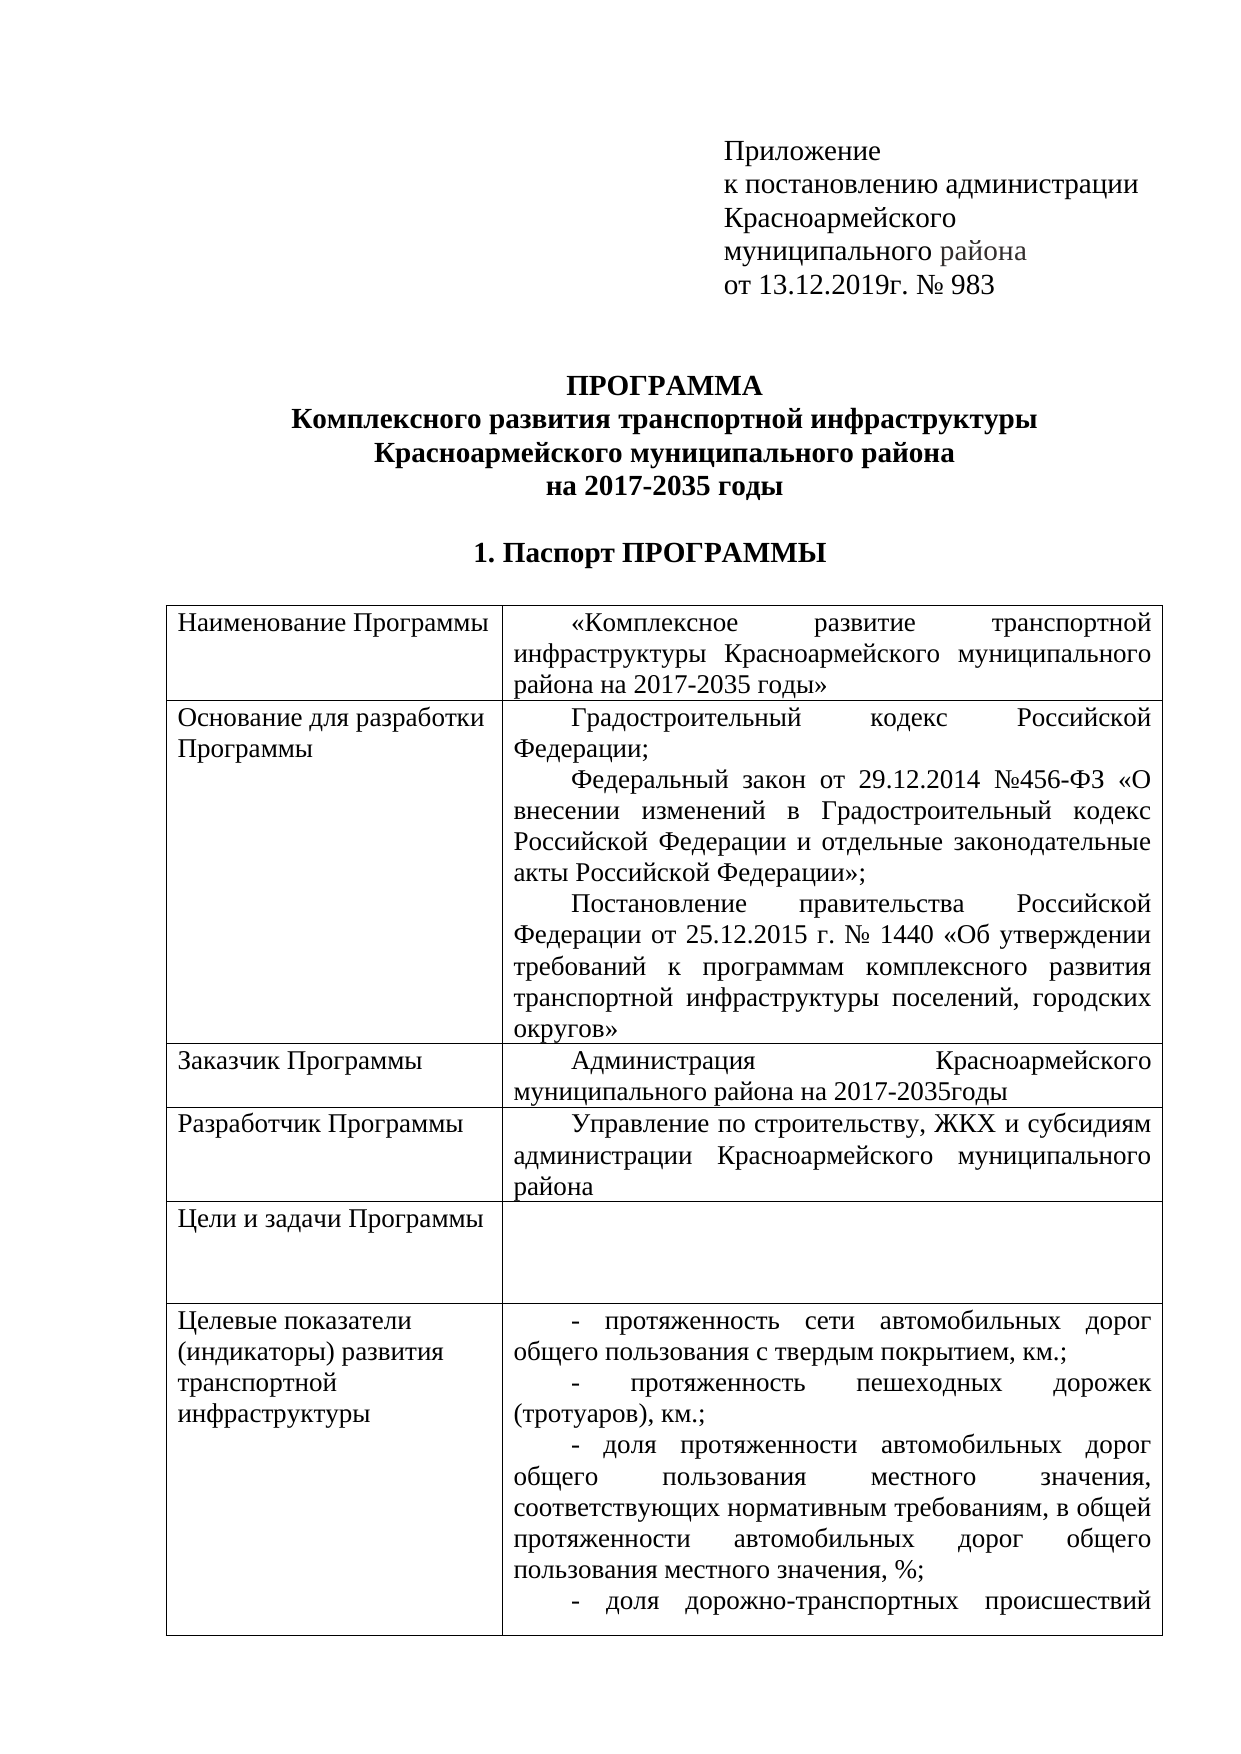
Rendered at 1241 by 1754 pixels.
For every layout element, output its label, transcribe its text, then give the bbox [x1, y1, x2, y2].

text Комплексного развития транспортной инфраструктуры [177, 401, 1152, 435]
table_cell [503, 1304, 1162, 1635]
table_cell Основание для разработки Программы [167, 701, 502, 1043]
table_cell Заказчик Программы [167, 1044, 502, 1107]
text к постановлению администрации [723, 166, 1152, 200]
table_cell [503, 1202, 1162, 1303]
text Красноармейского [723, 200, 1152, 233]
text ПРОГРАММА [177, 368, 1152, 401]
table_cell Администрация Красноармейского муниципального района на 2017-2035годы [503, 1044, 1162, 1107]
table_cell Разработчик Программы [167, 1108, 502, 1201]
table_cell Цели и задачи Программы [167, 1202, 502, 1303]
table_cell Градостроительный кодекс Российской Федерации; Федеральный закон от 29.12.2014 №456-ФЗ «О внесении изменений в Градостроительный кодекс Российской Федерации и отдельные законодательные акты Российской Федерации»; Постановление правительства Российской Федерации от 25.12.2015 г. № 1440 «Об утверждении требований к программам комплексного развития транспортной инфраструктуры поселений, городских округов» [503, 701, 1162, 1043]
list Паспорт ПРОГРАММЫ [148, 535, 1152, 569]
table_cell Управление по строительству, ЖКХ и субсидиям администрации Красноармейского муниципального района [503, 1108, 1162, 1201]
text муниципального района [723, 233, 1152, 267]
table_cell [167, 1304, 502, 1635]
text Приложение [723, 133, 1152, 166]
text от 13.12.2019г. № 983 [723, 267, 1152, 301]
table_header «Комплексное развитие транспортной инфраструктуры Красноармейского муниципального района на 2017-2035 годы» [503, 606, 1162, 699]
text Красноармейского муниципального района [177, 435, 1152, 468]
table_header Наименование Программы [167, 606, 502, 699]
text на 2017-2035 годы [177, 468, 1152, 502]
